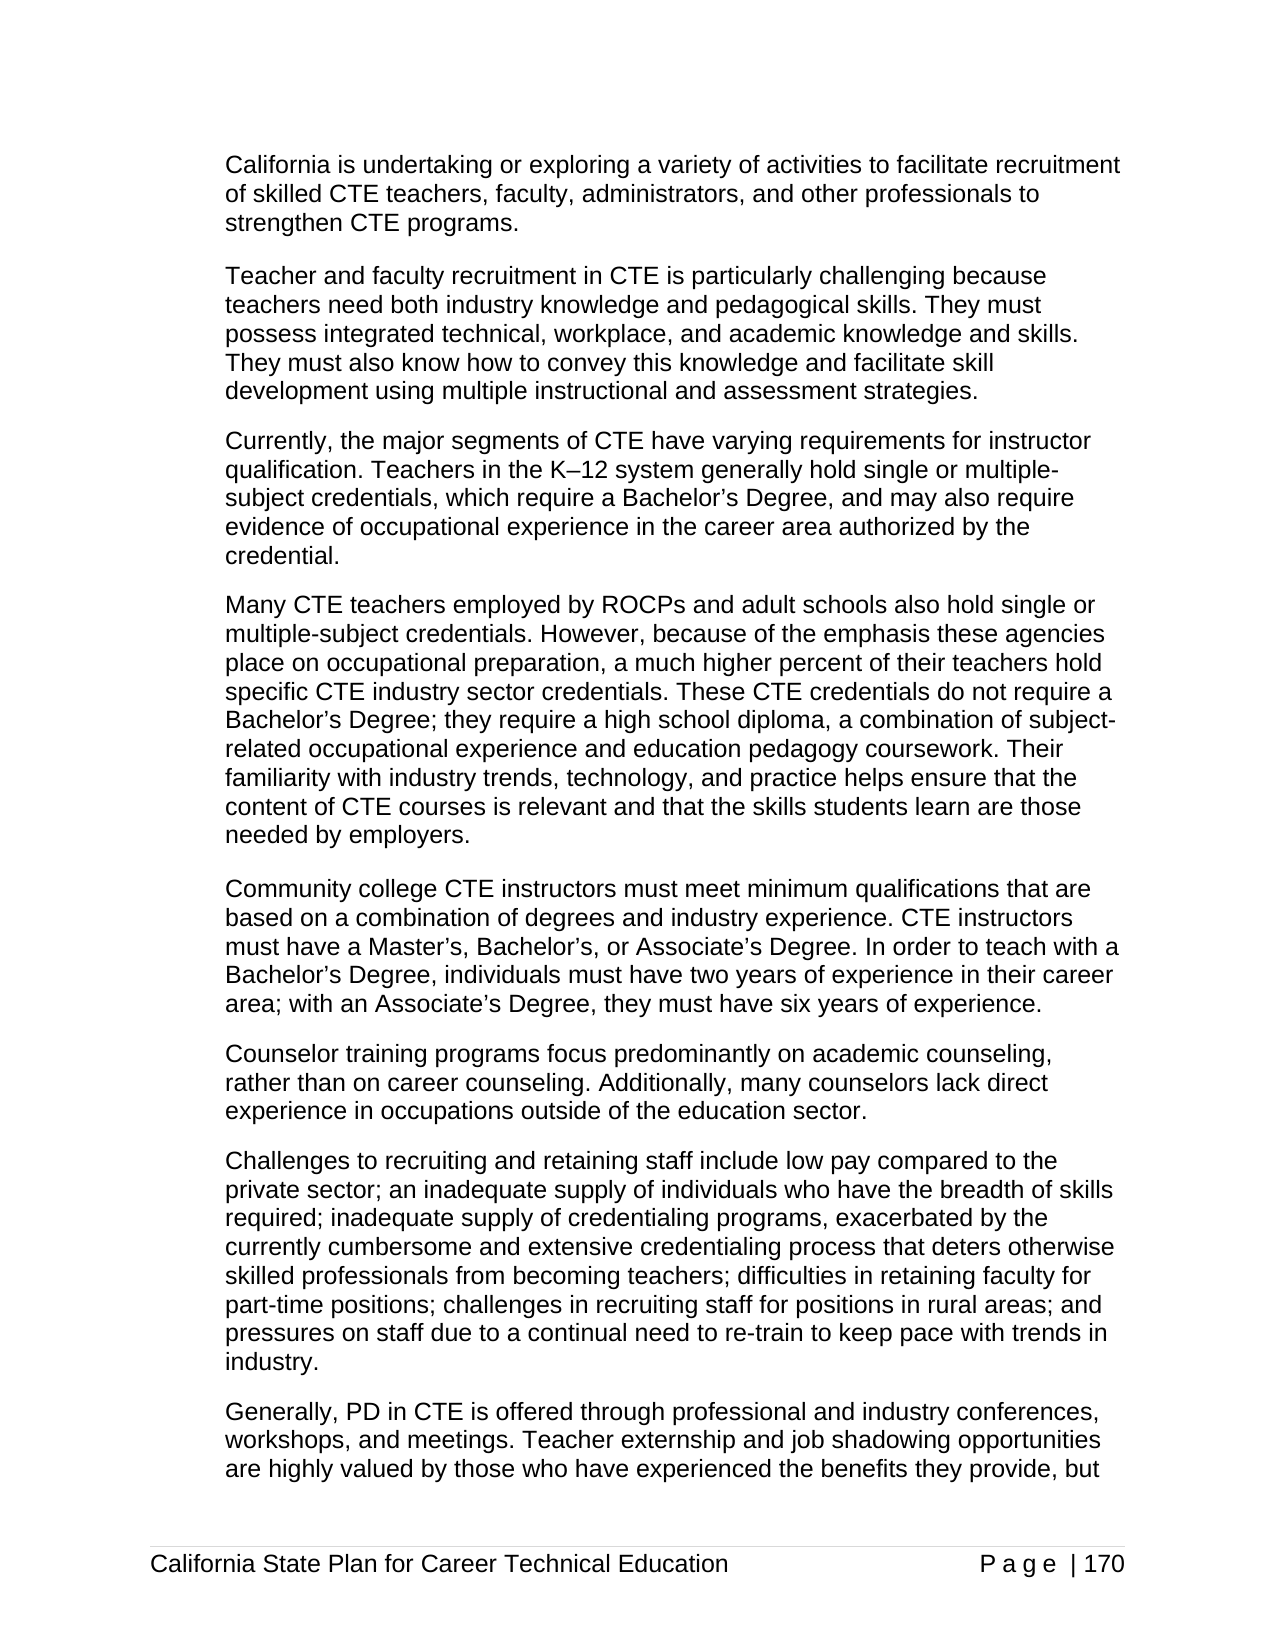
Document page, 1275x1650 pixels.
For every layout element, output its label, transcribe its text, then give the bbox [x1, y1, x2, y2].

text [225, 1397, 1125, 1483]
text Many CTE teachers employed by ROCPs and adult schools also hold single or multiple-subject credentials. However, because of the emphasis these agencies place on occupational preparation, a much higher percent of their teachers hold specific CTE industry sector credentials. These CTE credentials do not require a Bachelor’s Degree; they require a high school diploma, a combination of subject-related occupational experience and education pedagogy coursework. Their familiarity with industry trends, technology, and practice helps ensure that the content of CTE courses is relevant and that the skills students learn are those needed by employers. [225, 590, 1125, 849]
text Community college CTE instructors must meet minimum qualifications that are based on a combination of degrees and industry experience. CTE instructors must have a Master’s, Bachelor’s, or Associate’s Degree. In order to teach with a Bachelor’s Degree, individuals must have two years of experience in their career area; with an Associate’s Degree, they must have six years of experience. [225, 874, 1125, 1018]
text Teacher and faculty recruitment in CTE is particularly challenging because teachers need both industry knowledge and pedagogical skills. They must possess integrated technical, workplace, and academic knowledge and skills. They must also know how to convey this knowledge and facilitate skill development using multiple instructional and assessment strategies. [225, 261, 1125, 405]
text Challenges to recruiting and retaining staff include low pay compared to the private sector; an inadequate supply of individuals who have the breadth of skills required; inadequate supply of credentialing programs, exacerbated by the currently cumbersome and extensive credentialing process that deters otherwise skilled professionals from becoming teachers; difficulties in retaining faculty for part-time positions; challenges in recruiting staff for positions in rural areas; and pressures on staff due to a continual need to re-train to keep pace with trends in industry. [225, 1146, 1125, 1376]
text California is undertaking or exploring a variety of activities to facilitate recruitment of skilled CTE teachers, faculty, administrators, and other professionals to strengthen CTE programs. [225, 150, 1125, 236]
text Currently, the major segments of CTE have varying requirements for instructor qualification. Teachers in the K–12 system generally hold single or multiple-subject credentials, which require a Bachelor’s Degree, and may also require evidence of occupational experience in the career area authorized by the credential. [225, 426, 1125, 569]
text Counselor training programs focus predominantly on academic counseling, rather than on career counseling. Additionally, many counselors lack direct experience in occupations outside of the education sector. [225, 1039, 1125, 1125]
